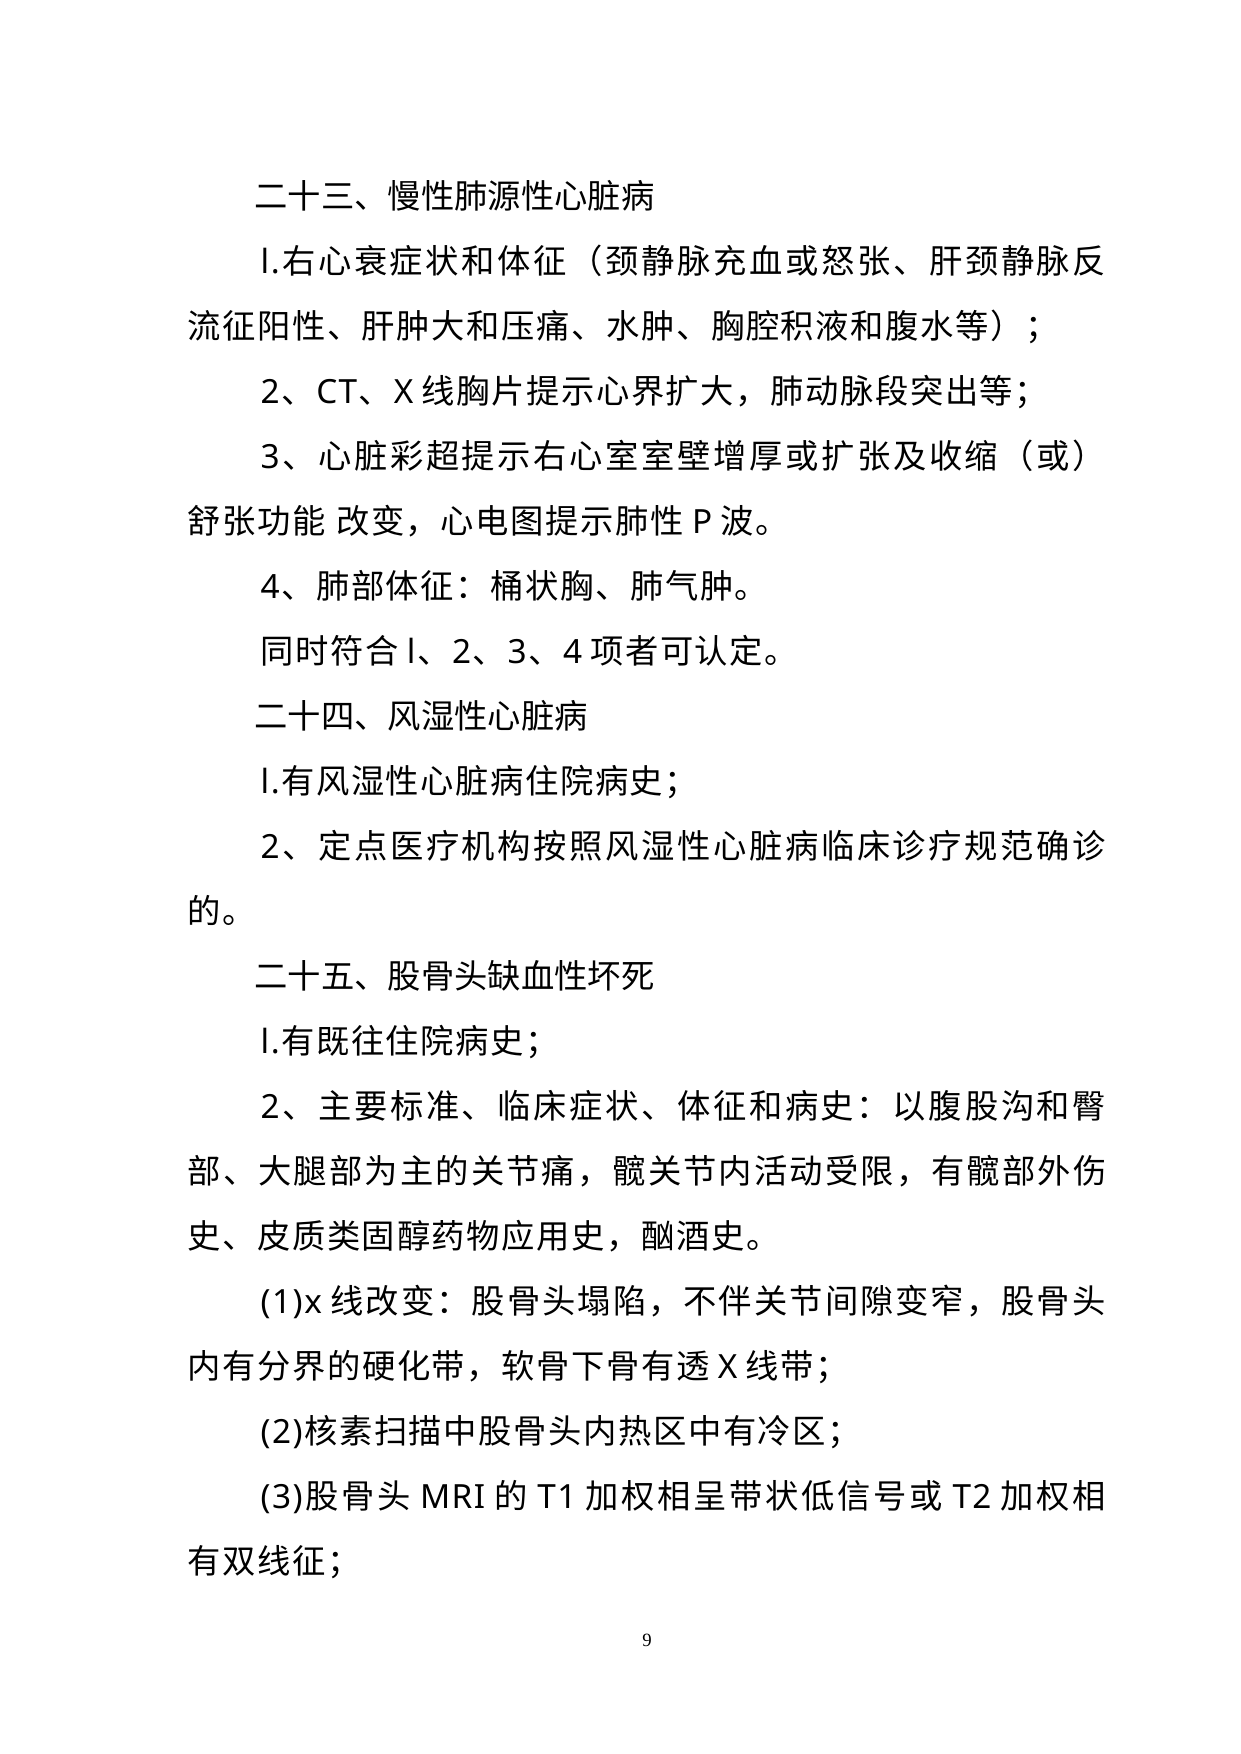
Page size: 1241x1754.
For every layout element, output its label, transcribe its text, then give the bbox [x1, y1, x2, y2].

text 3、心脏彩超提示右心室室壁增厚或扩张及收缩（或）舒张功能 改变，心电图提示肺性P波。 [187, 422, 1106, 552]
text (1)x线改变：股骨头塌陷，不伴关节间隙变窄，股骨头内有分界的硬化带，软骨下骨有透X线带； [187, 1267, 1106, 1397]
text l.有既往住院病史； [187, 1007, 1106, 1072]
text (2)核素扫描中股骨头内热区中有冷区； [187, 1397, 1106, 1462]
text l.右心衰症状和体征（颈静脉充血或怒张、肝颈静脉反流征阳性、肝肿大和压痛、水肿、胸腔积液和腹水等）； [187, 227, 1106, 357]
text 二十三、慢性肺源性心脏病 [187, 162, 1106, 227]
text 二十四、风湿性心脏病 [187, 682, 1106, 747]
text 二十五、股骨头缺血性坏死 [187, 942, 1106, 1007]
text l.有风湿性心脏病住院病史； [187, 747, 1106, 812]
text 2、定点医疗机构按照风湿性心脏病临床诊疗规范确诊的。 [187, 812, 1106, 942]
text (3)股骨头MRI的T1加权相呈带状低信号或T2加权相有双线征； [187, 1462, 1106, 1592]
text 2、CT、X线胸片提示心界扩大，肺动脉段突出等； [187, 357, 1106, 422]
text 2、主要标准、临床症状、体征和病史：以腹股沟和臀部、大腿部为主的关节痛，髋关节内活动受限，有髋部外伤史、皮质类固醇药物应用史，酗酒史。 [187, 1072, 1106, 1267]
text 4、肺部体征：桶状胸、肺气肿。 [187, 552, 1106, 617]
text 同时符合l、2、3、4项者可认定。 [187, 617, 1106, 682]
